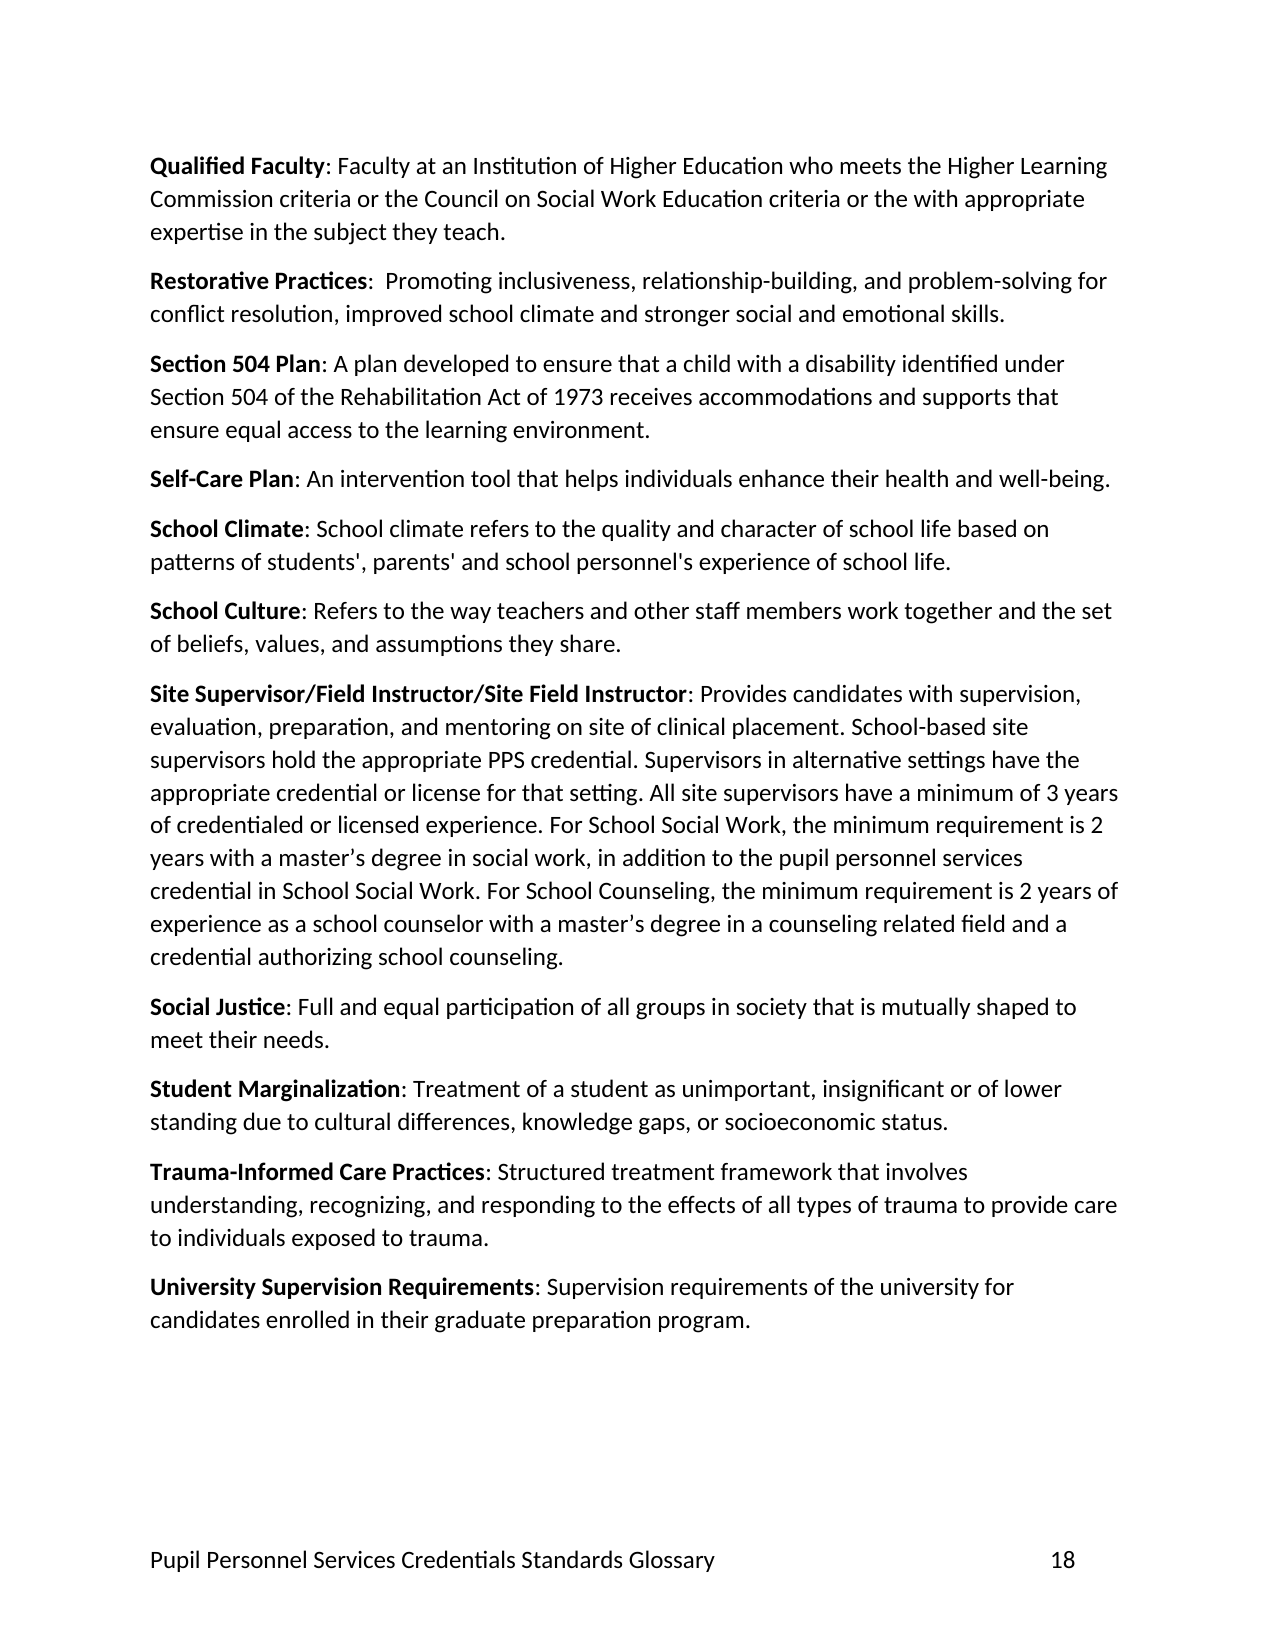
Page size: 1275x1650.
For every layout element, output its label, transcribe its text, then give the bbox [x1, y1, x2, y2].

text Section 504 Plan: A plan developed to ensure that a child with a disability identified under Section 504 of the Rehabilitation Act of 1973 receives accommodations and supports that ensure equal access to the learning environment. [150, 348, 1125, 444]
text Site Supervisor/Field Instructor/Site Field Instructor: Provides candidates with supervision, evaluation, preparation, and mentoring on site of clinical placement. School-based site supervisors hold the appropriate PPS credential. Supervisors in alternative settings have the appropriate credential or license for that setting. All site supervisors have a minimum of 3 years of credentialed or licensed experience. For School Social Work, the minimum requirement is 2 years with a master’s degree in social work, in addition to the pupil personnel services credential in School Social Work. For School Counseling, the minimum requirement is 2 years of experience as a school counselor with a master’s degree in a counseling related field and a credential authorizing school counseling. [150, 678, 1125, 972]
text Qualified Faculty: Faculty at an Institution of Higher Education who meets the Higher Learning Commission criteria or the Council on Social Work Education criteria or the with appropriate expertise in the subject they teach. [150, 150, 1125, 246]
text Student Marginalization: Treatment of a student as unimportant, insignificant or of lower standing due to cultural differences, knowledge gaps, or socioeconomic status. [150, 1073, 1125, 1137]
text Trauma-Informed Care Practices: Structured treatment framework that involves understanding, recognizing, and responding to the effects of all types of trauma to provide care to individuals exposed to trauma. [150, 1156, 1125, 1252]
text School Climate: School climate refers to the quality and character of school life based on patterns of students', parents' and school personnel's experience of school life. [150, 513, 1125, 576]
text Social Justice: Full and equal participation of all groups in society that is mutually shaped to meet their needs. [150, 991, 1125, 1054]
text Restorative Practices: Promoting inclusiveness, relationship-building, and problem-solving for conflict resolution, improved school climate and stronger social and emotional skills. [150, 265, 1125, 329]
text School Culture: Refers to the way teachers and other staff members work together and the set of beliefs, values, and assumptions they share. [150, 595, 1125, 659]
text University Supervision Requirements: Supervision requirements of the university for candidates enrolled in their graduate preparation program. [150, 1271, 1125, 1335]
text Self-Care Plan: An intervention tool that helps individuals enhance their health and well-being. [150, 463, 1125, 494]
